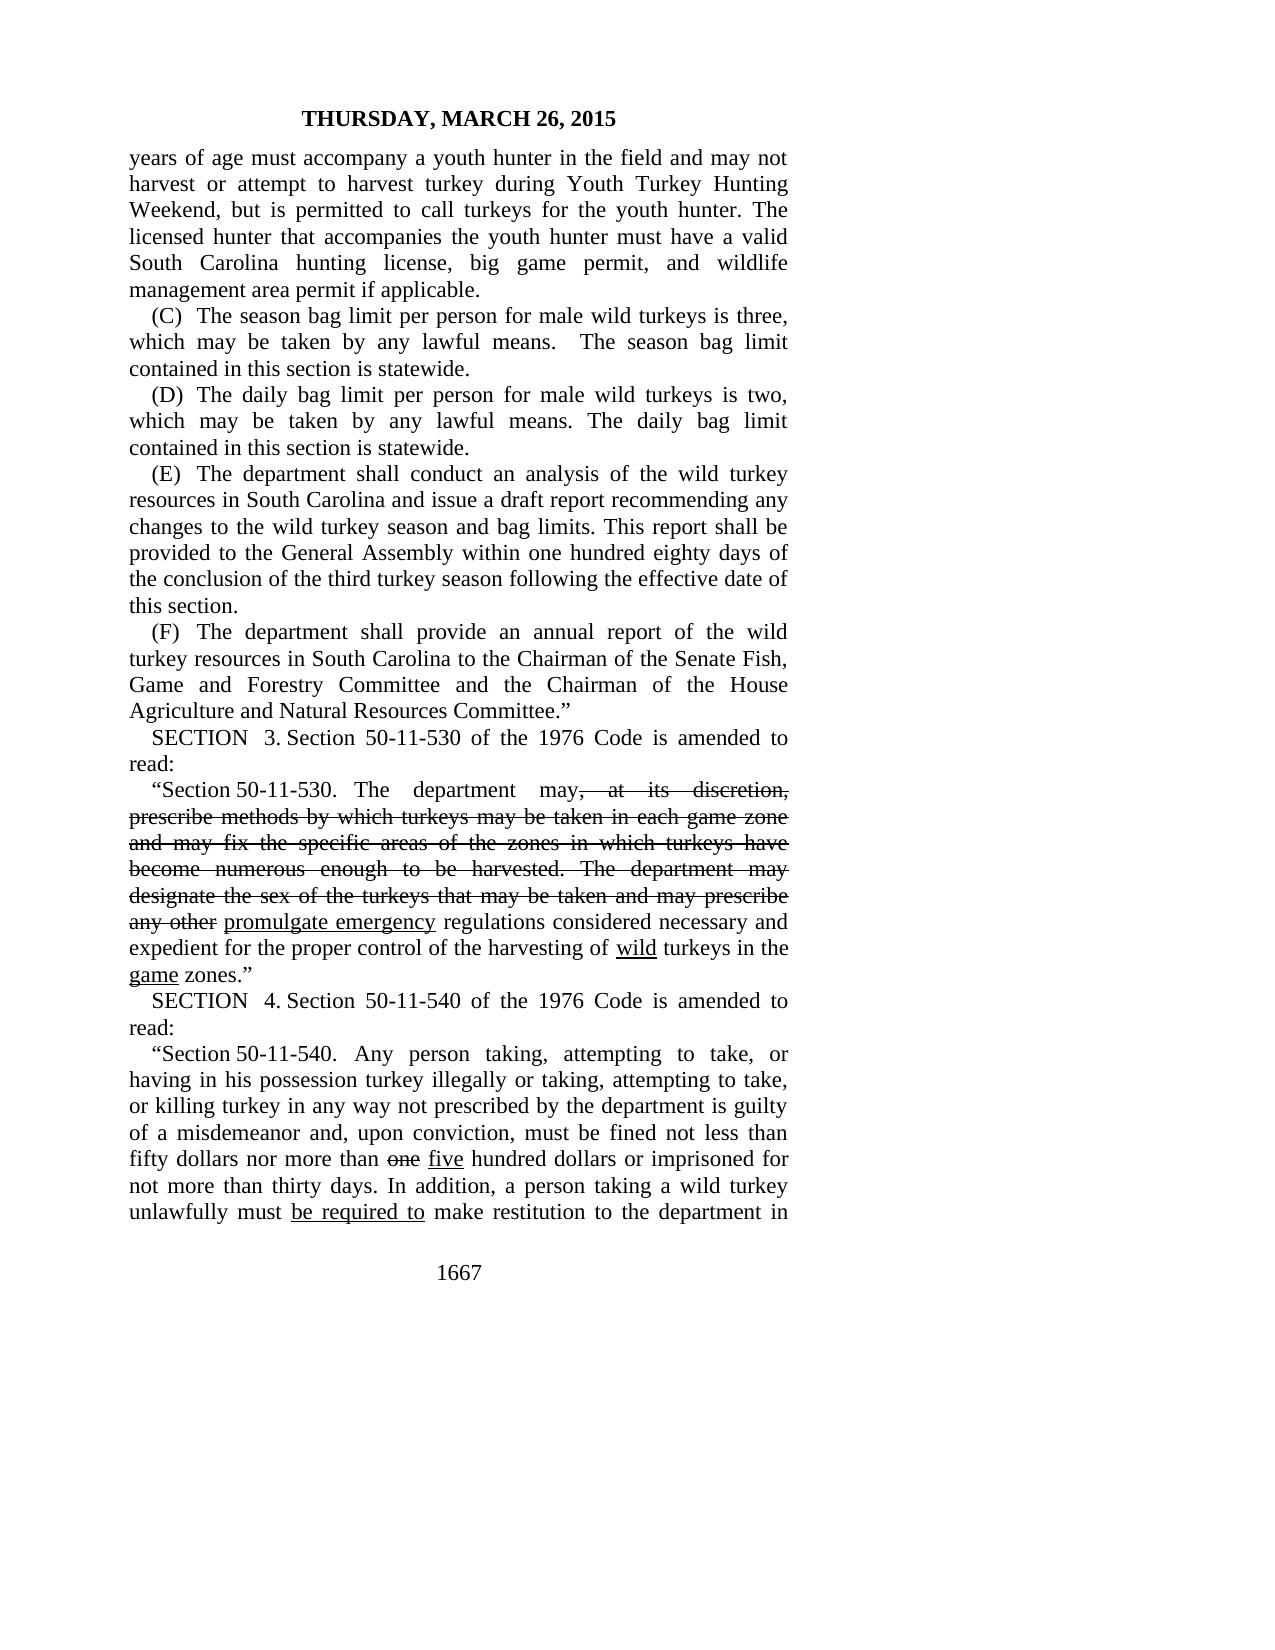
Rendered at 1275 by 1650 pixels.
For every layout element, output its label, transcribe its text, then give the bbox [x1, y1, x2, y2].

text SECTION 3. Section 50-11-530 of the 1976 Code is amended to read: [129, 724, 789, 776]
text (D) The daily bag limit per person for male wild turkeys is two, which may be taken by any lawful means. The daily bag limit contained in this section is statewide. [129, 381, 789, 460]
text (E) The department shall conduct an analysis of the wild turkey resources in South Carolina and issue a draft report recommending any changes to the wild turkey season and bag limits. This report shall be provided to the General Assembly within one hundred eighty days of the conclusion of the third turkey season following the effective date of this section. [129, 460, 789, 618]
text SECTION 4. Section 50-11-540 of the 1976 Code is amended to read: [129, 987, 789, 1040]
text “Section 50-11-530. The department may, at its discretion, prescribe methods by which turkeys may be taken in each game zone and may fix the specific areas of the zones in which turkeys have become numerous enough to be harvested. The department may designate the sex of the turkeys that may be taken and may prescribe any other promulgate emergency regulations considered necessary and expedient for the proper control of the harvesting of wild turkeys in the game zones.” [129, 897, 789, 987]
text (F) The department shall provide an annual report of the wild turkey resources in South Carolina to the Chairman of the Senate Fish, Game and Forestry Committee and the Chairman of the House Agriculture and Natural Resources Committee.” [129, 618, 789, 724]
text (C) The season bag limit per person for male wild turkeys is three, which may be taken by any lawful means. The season bag limit contained in this section is statewide. [129, 302, 789, 381]
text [129, 144, 789, 302]
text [129, 1040, 789, 1224]
